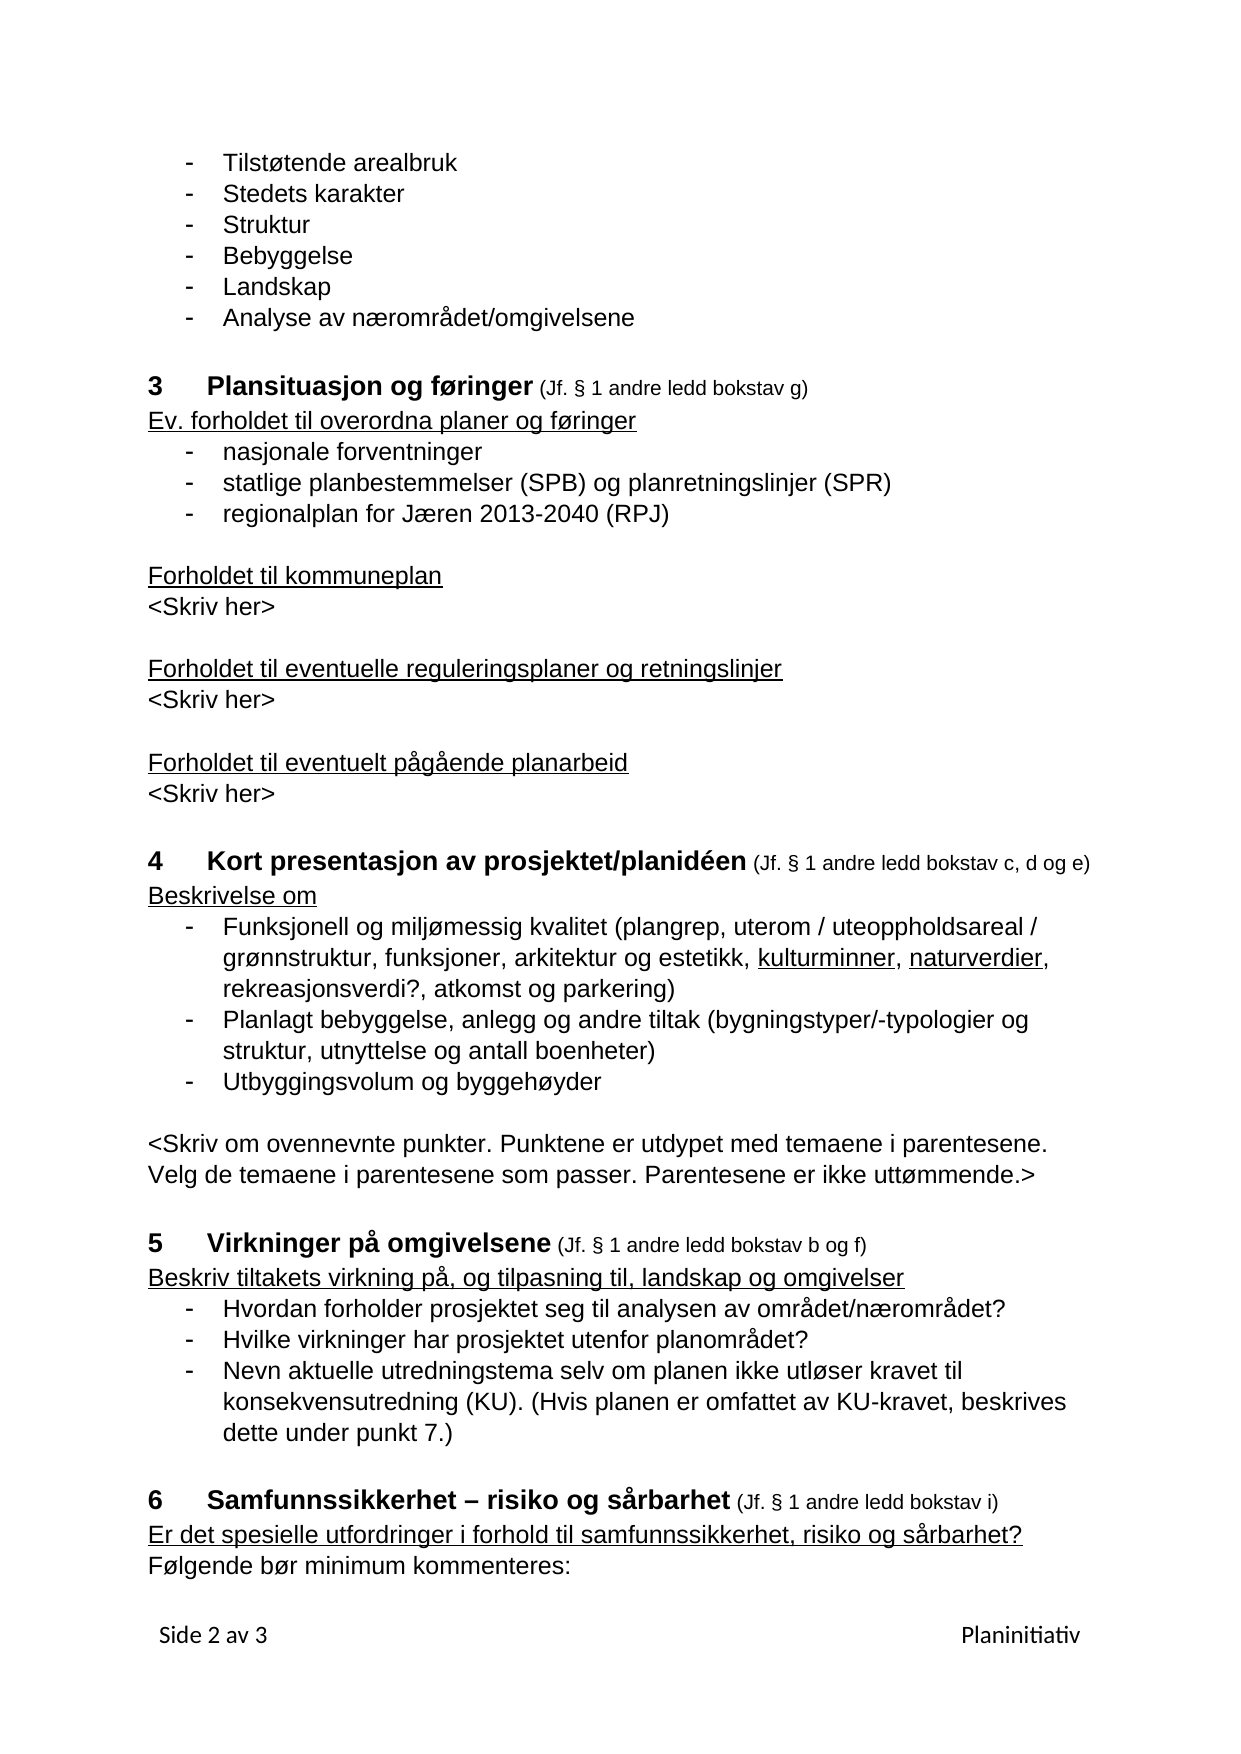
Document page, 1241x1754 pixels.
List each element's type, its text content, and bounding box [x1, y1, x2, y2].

list Plansituasjon og føringer (Jf. § 1 andre ledd bokstav g) [148, 370, 1093, 401]
list Analyse av nærområdet/omgivelsene [185, 303, 1093, 332]
text Ev. forholdet til overordna planer og føringer [148, 406, 1093, 434]
list Virkninger på omgivelsene (Jf. § 1 andre ledd bokstav b og f) [148, 1227, 1093, 1258]
text <Skriv her> [148, 592, 1093, 621]
list nasjonale forventninger [185, 437, 1093, 466]
list Tilstøtende arealbruk [185, 148, 1093, 177]
list Planlagt bebyggelse, anlegg og andre tiltak (bygningstyper/-typologier og struktur, utnyttelse og antall boenheter) [185, 1005, 1093, 1065]
text Forholdet til eventuelt pågående planarbeid [148, 747, 1093, 776]
text Beskriv tiltakets virkning på, og tilpasning til, landskap og omgivelser [148, 1263, 1093, 1291]
text Forholdet til eventuelle reguleringsplaner og retningslinjer [148, 654, 1093, 683]
text <Skriv om ovennevnte punkter. Punktene er utdypet med temaene i parentesene. Velg de temaene i parentesene som passer. Parentesene er ikke uttømmende.> [148, 1129, 1093, 1189]
list Samfunnssikkerhet – risiko og sårbarhet (Jf. § 1 andre ledd bokstav i) [148, 1484, 1093, 1516]
text Forholdet til kommuneplan [148, 561, 1093, 590]
list Struktur [185, 210, 1093, 239]
text Beskrivelse om [148, 881, 1093, 909]
list Utbyggingsvolum og byggehøyder [185, 1067, 1093, 1096]
list Stedets karakter [185, 179, 1093, 208]
list Nevn aktuelle utredningstema selv om planen ikke utløser kravet til konsekvensutredning (KU). (Hvis planen er omfattet av KU-kravet, beskrives dette under punkt 7.) [185, 1356, 1093, 1447]
list regionalplan for Jæren 2013-2040 (RPJ) [185, 499, 1093, 528]
text <Skriv her> [148, 778, 1093, 807]
list Hvordan forholder prosjektet seg til analysen av området/nærområdet? [185, 1294, 1093, 1322]
text Følgende bør minimum kommenteres: [148, 1551, 1093, 1580]
list Bebyggelse [185, 241, 1093, 270]
list Landskap [185, 272, 1093, 301]
text <Skriv her> [148, 685, 1093, 714]
list Kort presentasjon av prosjektet/planidéen (Jf. § 1 andre ledd bokstav c, d og e) [148, 845, 1093, 876]
list Hvilke virkninger har prosjektet utenfor planområdet? [185, 1325, 1093, 1354]
list statlige planbestemmelser (SPB) og planretningslinjer (SPR) [185, 468, 1093, 497]
text Er det spesielle utfordringer i forhold til samfunnssikkerhet, risiko og sårbarhet? [148, 1520, 1093, 1549]
list Funksjonell og miljømessig kvalitet (plangrep, uterom / uteoppholdsareal / grønnstruktur, funksjoner, arkitektur og estetikk, kulturminner, naturverdier, rekreasjonsverdi?, atkomst og parkering) [185, 912, 1093, 1003]
